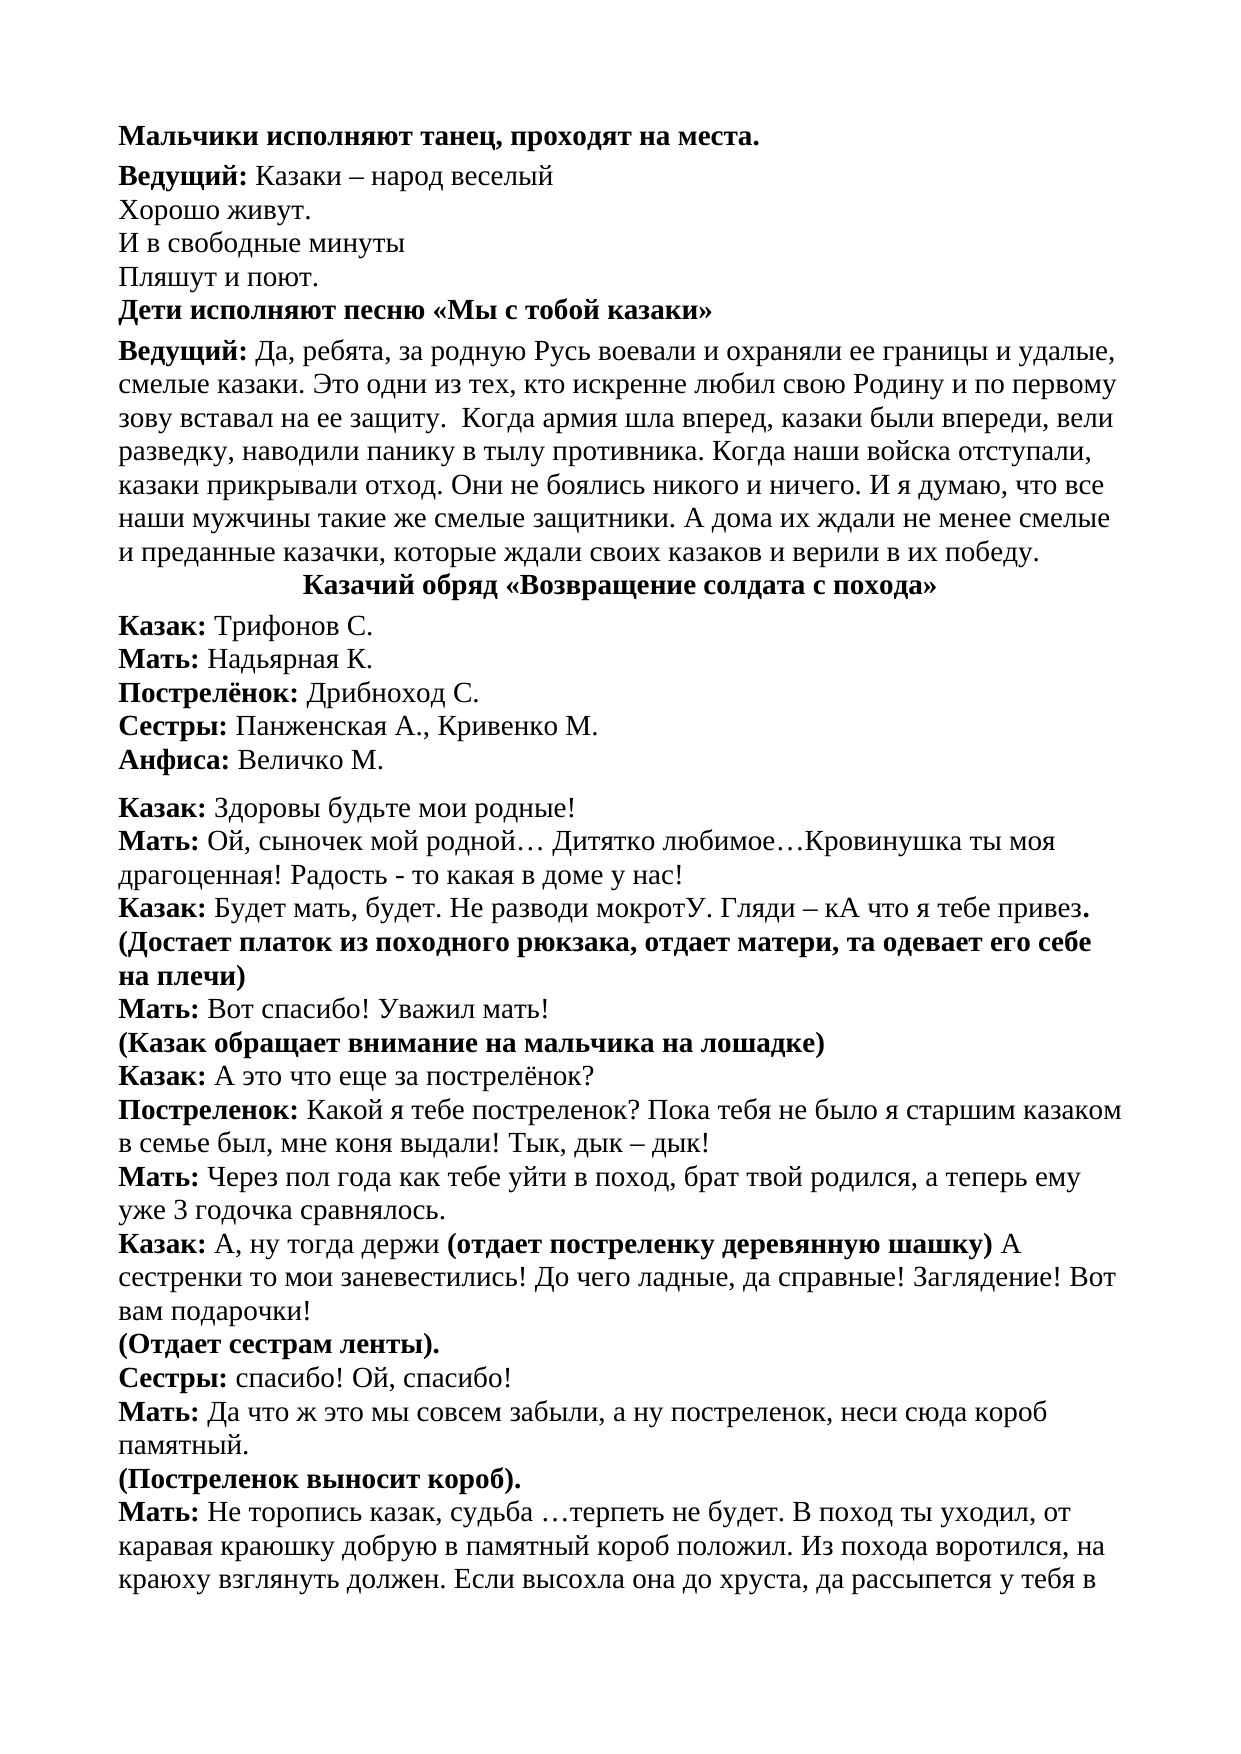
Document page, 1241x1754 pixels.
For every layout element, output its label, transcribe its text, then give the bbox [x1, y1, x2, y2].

text Казак: Здоровы будьте мои родные! [118, 790, 1122, 823]
text Мальчики исполняют танец, проходят на места. [118, 118, 1122, 152]
text Дети исполняют песню «Мы с тобой казаки» [118, 292, 1122, 326]
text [118, 1494, 1122, 1595]
text Ведущий: Да, ребята, за родную Русь воевали и охраняли ее границы и удалые, смелые казаки. Это одни из тех, кто искренне любил свою Родину и по первому зову вставал на ее защиту. Когда армия шла вперед, казаки были впереди, вели разведку, наводили панику в тылу противника. Когда наши войска отступали, казаки прикрывали отход. Они не боялись никого и ничего. И я думаю, что все наши мужчины такие же смелые защитники. А дома их ждали не менее смелые и преданные казачки, которые ждали своих казаков и верили в их победу. [118, 333, 1122, 567]
text Казак: А, ну тогда держи (отдает постреленку деревянную шашку) А сестренки то мои заневестились! До чего ладные, да справные! Заглядение! Вот вам подарочки! [118, 1226, 1122, 1327]
text Сестры: Панженская А., Кривенко М. [118, 708, 1122, 742]
text Мать: Вот спасибо! Уважил мать! [118, 991, 1122, 1025]
text (Отдает сестрам ленты). [118, 1327, 1122, 1360]
text Казак: Трифонов С. [118, 608, 1122, 641]
text Казачий обряд «Возвращение солдата с похода» [118, 567, 1122, 601]
text Хорошо живут. [118, 192, 1122, 225]
text И в свободные минуты [118, 225, 1122, 259]
text Мать: Ой, сыночек мой родной… Дитятко любимое…Кровинушка ты моя драгоценная! Радость - то какая в доме у нас! [118, 823, 1122, 891]
text Пострелёнок: Дрибноход С. [118, 675, 1122, 708]
text Казак: А это что еще за пострелёнок? [118, 1058, 1122, 1092]
text Мать: Надьярная К. [118, 641, 1122, 675]
text Мать: Через пол года как тебе уйти в поход, брат твой родился, а теперь ему уже 3 годочка сравнялось. [118, 1159, 1122, 1226]
text Ведущий: Казаки – народ веселый [118, 158, 1122, 192]
text Пляшут и поют. [118, 259, 1122, 292]
text (Постреленок выносит короб). [118, 1461, 1122, 1494]
text Казак: Будет мать, будет. Не разводи мокротУ. Гляди – кА что я тебе привез.(Достает платок из походного рюкзака, отдает матери, та одевает его себе на плечи) [118, 891, 1122, 991]
text Мать: Да что ж это мы совсем забыли, а ну постреленок, неси сюда короб памятный. [118, 1394, 1122, 1461]
text Анфиса: Величко М. [118, 742, 1122, 775]
text Сестры: спасибо! Ой, спасибо! [118, 1360, 1122, 1394]
text Постреленок: Какой я тебе постреленок? Пока тебя не было я старшим казаком в семье был, мне коня выдали! Тык, дык – дык! [118, 1092, 1122, 1159]
text (Казак обращает внимание на мальчика на лошадке) [118, 1025, 1122, 1058]
